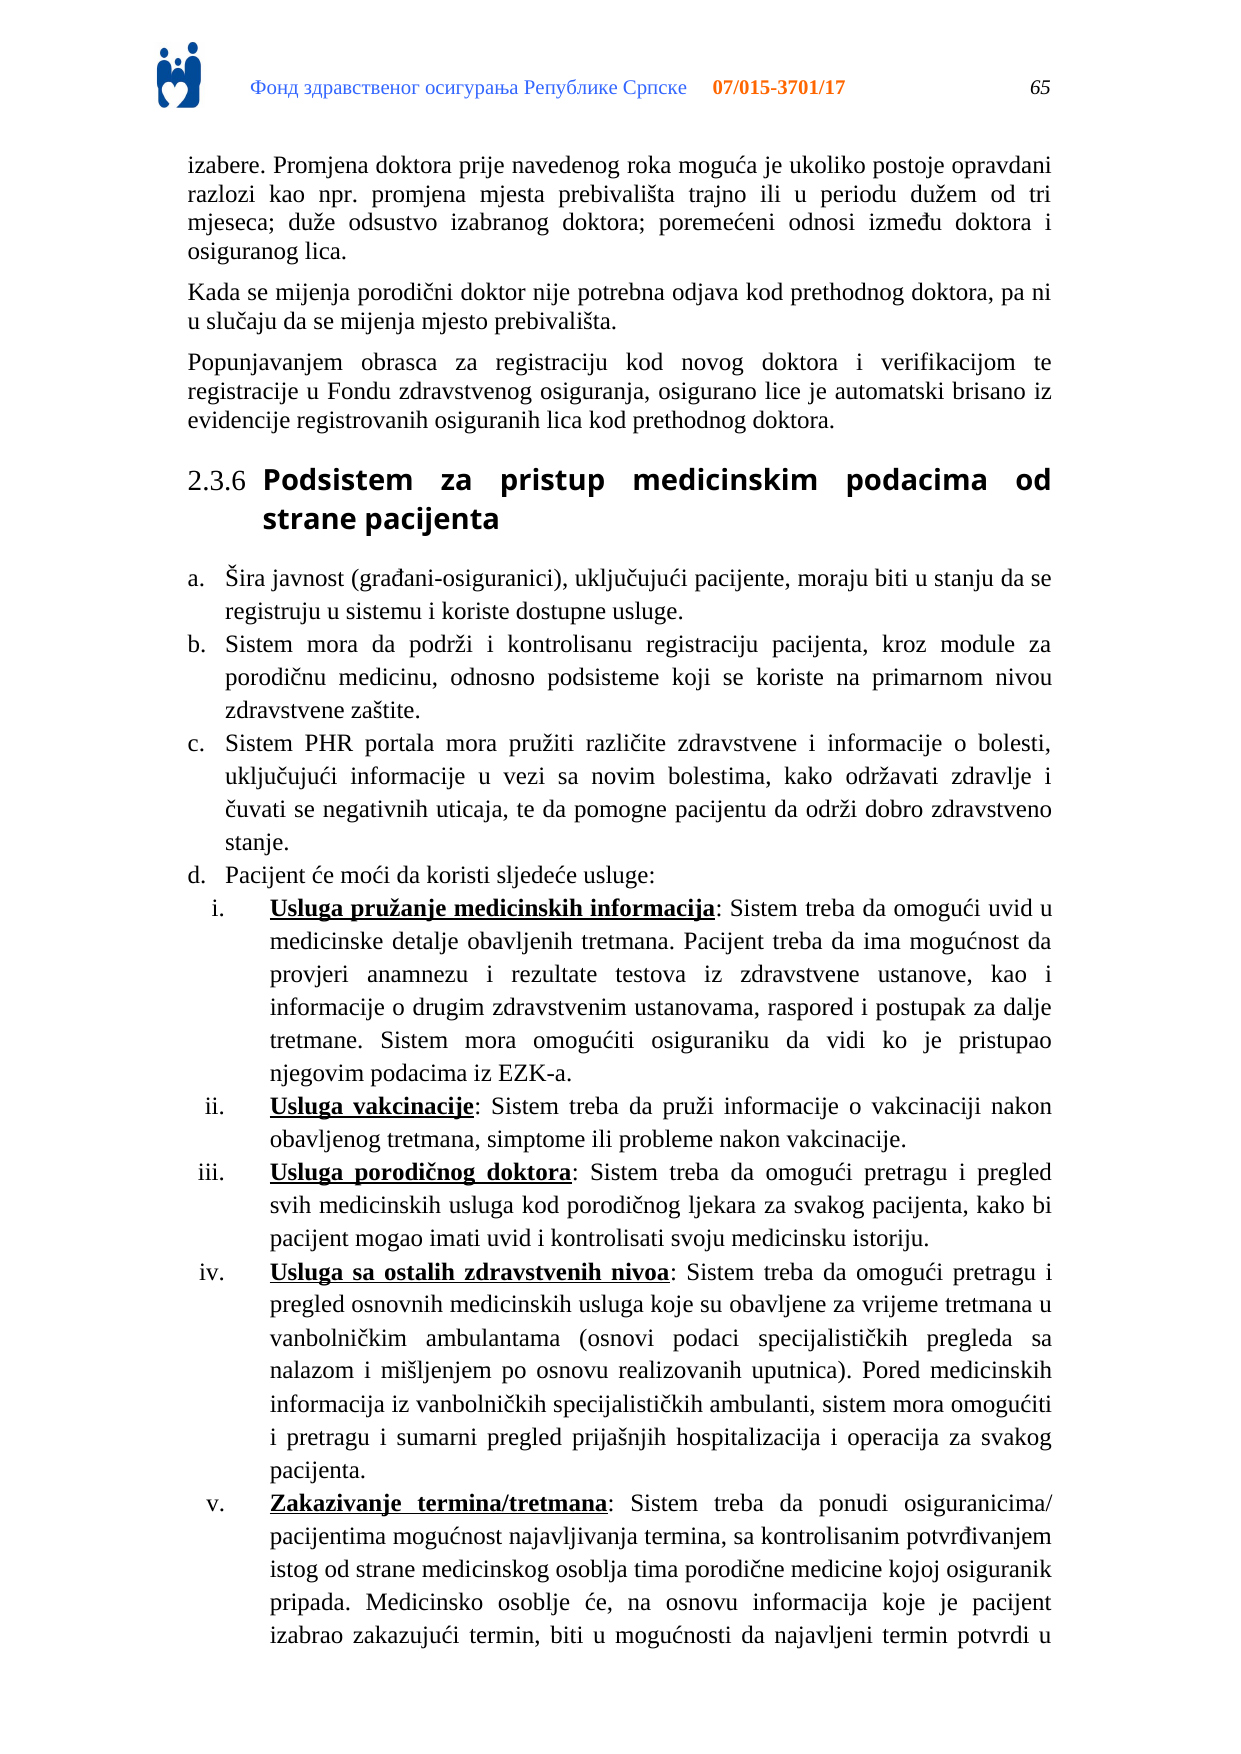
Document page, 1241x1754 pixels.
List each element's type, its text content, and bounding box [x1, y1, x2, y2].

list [225, 1488, 1053, 1648]
list Pacijent će moći da koristi sljedeće usluge: [187, 860, 1053, 889]
list Usluga porodičnog doktora: Sistem treba da omogući pretragu i pregled svih medicinskih usluga kod porodičnog ljekara za svakog pacijenta, kako bi pacijent mogao imati uvid i kontrolisati svoju medicinsku istoriju. [225, 1157, 1053, 1252]
list Usluga pružanje medicinskih informacija: Sistem treba da omogući uvid u medicinske detalje obavljenih tretmana. Pacijent treba da ima mogućnost da provjeri anamnezu i rezultate testova iz zdravstvene ustanove, kao i informacije o drugim zdravstvenim ustanovama, raspored i postupak za dalje tretmane. Sistem mora omogućiti osiguraniku da vidi ko je pristupao njegovim podacima iz EZK-a. [225, 893, 1053, 1087]
list Usluga vakcinacije: Sistem treba da pruži informacije o vakcinaciji nakon obavljenog tretmana, simptome ili probleme nakon vakcinacije. [225, 1091, 1053, 1153]
list Sistem mora da podrži i kontrolisanu registraciju pacijenta, kroz module za porodičnu medicinu, odnosno podsisteme koji se koriste na primarnom nivou zdravstvene zaštite. [187, 629, 1053, 724]
picture [153, 42, 206, 108]
subtitle Podsistem za pristup medicinskim podacima od strane pacijenta [187, 459, 1053, 538]
list Sistem PHR portala mora pružiti različite zdravstvene i informacije o bolesti, uključujući informacije u vezi sa novim bolestima, kako održavati zdravlje i čuvati se negativnih uticaja, te da pomogne pacijentu da održi dobro zdravstveno stanje. [187, 728, 1053, 856]
text Kada se mijenja porodični doktor nije potrebna odjava kod prethodnog doktora, pa ni u slučaju da se mijenja mjesto prebivališta. [187, 277, 1053, 335]
list Usluga sa ostalih zdravstvenih nivoa: Sistem treba da omogući pretragu i pregled osnovnih medicinskih usluga koje su obavljene za vrijeme tretmana u vanbolničkim ambulantama (osnovi podaci specijalističkih pregleda sa nalazom i mišljenjem po osnovu realizovanih uputnica). Pored medicinskih informacija iz vanbolničkih specijalističkih ambulanti, sistem mora omogućiti i pretragu i sumarni pregled prijašnjih hospitalizacija i operacija za svakog pacijenta. [225, 1257, 1053, 1483]
list Šira javnost (građani-osiguranici), uključujući pacijente, moraju biti u stanju da se registruju u sistemu i koriste dostupne usluge. [187, 563, 1053, 625]
text Popunjavanjem obrasca za registraciju kod novog doktora i verifikacijom te registracije u Fondu zdravstvenog osiguranja, osigurano lice je automatski brisano iz evidencije registrovanih osiguranih lica kod prethodnog doktora. [187, 347, 1053, 434]
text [187, 150, 1053, 265]
